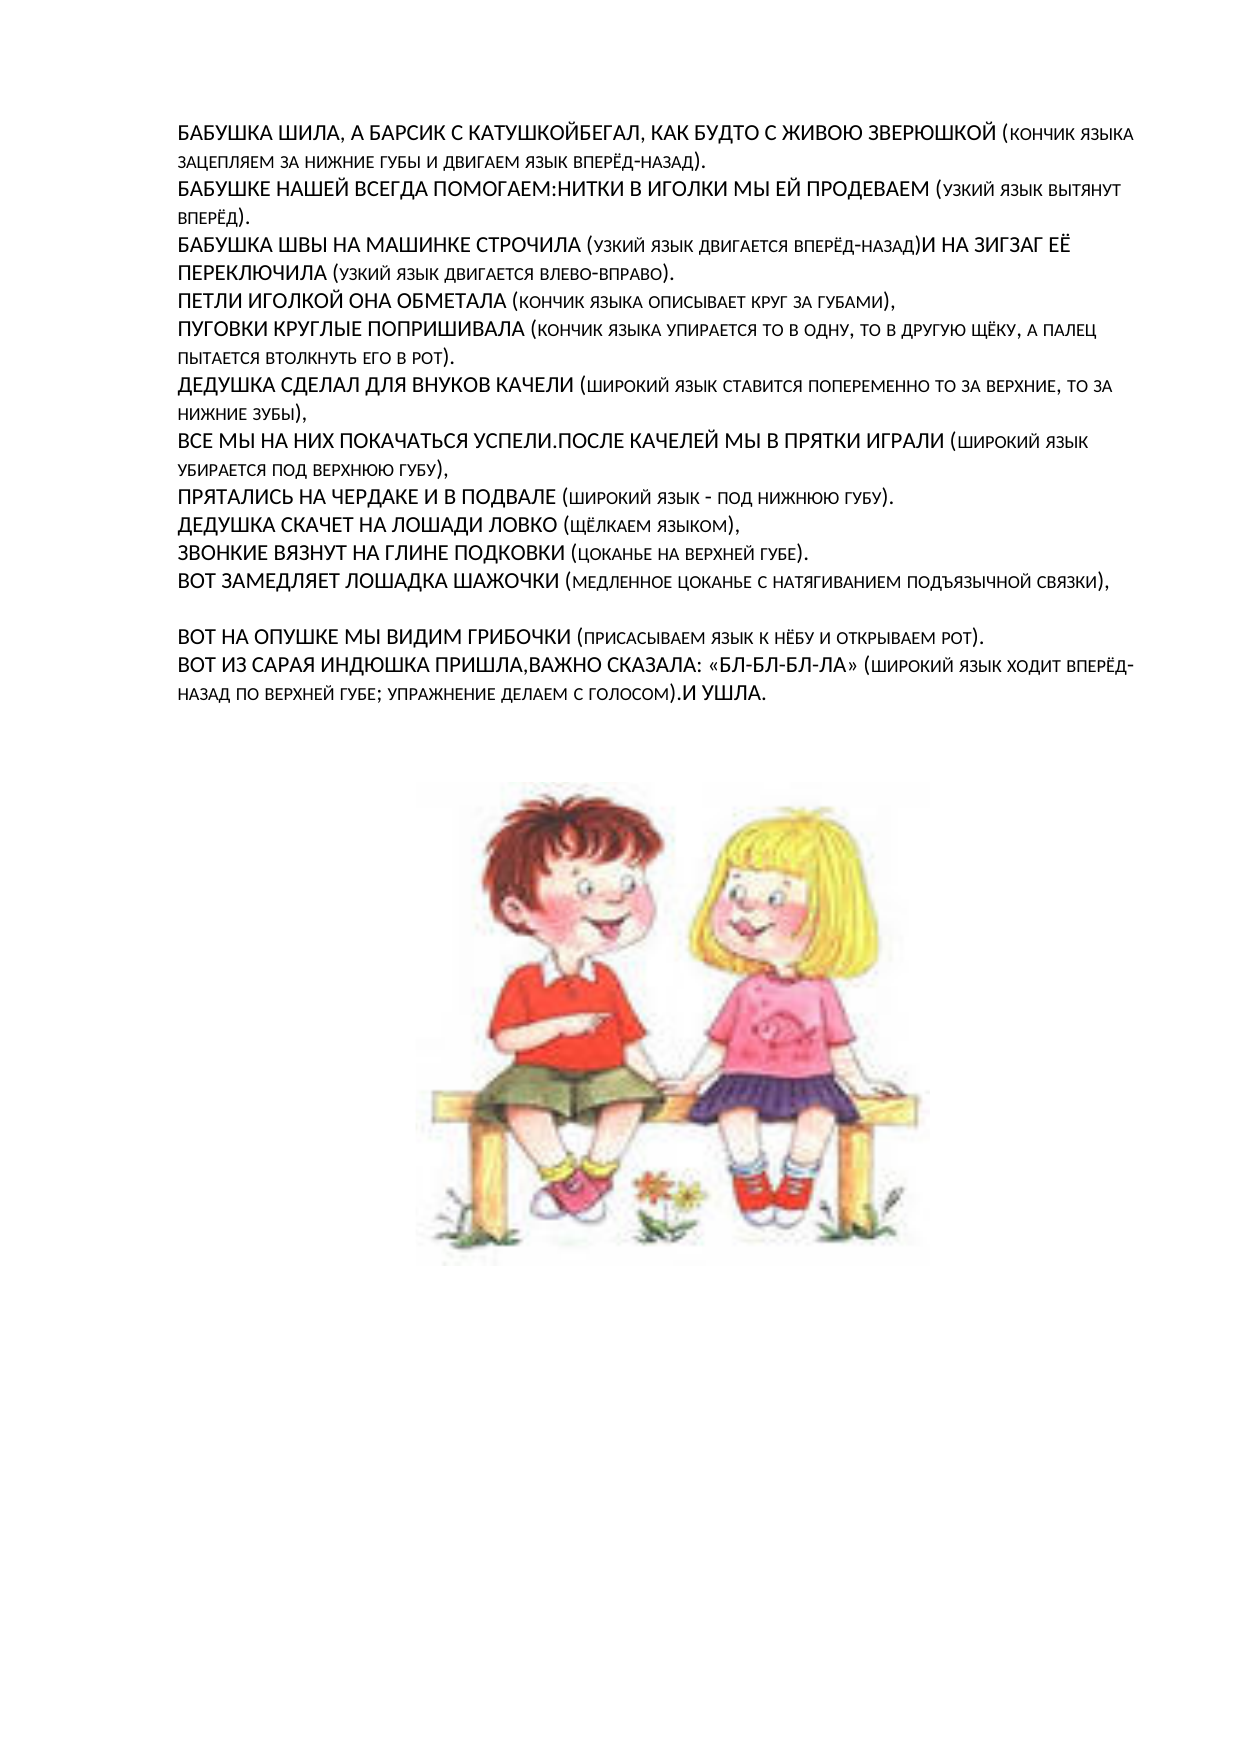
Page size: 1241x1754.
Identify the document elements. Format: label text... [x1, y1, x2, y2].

text БАБУШКА ШИЛА, А БАРСИК С КАТУШКОЙ БЕГАЛ, КАК БУДТО С ЖИВОЮ ЗВЕРЮШКОЙ (кончик языка зацепляем за нижние губы и двигаем язык вперёд-назад). [177, 118, 1152, 174]
text ВОТ ИЗ САРАЯ ИНДЮШКА ПРИШЛА, ВАЖНО СКАЗАЛА: «БЛ-БЛ-БЛ-ЛА» (широкий язык ходит вперёд-назад по верхней губе; упражнение делаем с голосом).И УШЛА. [177, 651, 1152, 707]
text ВОТ ЗАМЕДЛЯЕТ ЛОШАДКА ШАЖОЧКИ (медленное цоканье с натягиванием подъязычной связки), [177, 566, 1152, 622]
text ВОТ НА ОПУШКЕ МЫ ВИДИМ ГРИБОЧКИ (присасываем язык к нёбу и открываем рот). [177, 622, 1152, 651]
text ПЕТЛИ ИГОЛКОЙ ОНА ОБМЕТАЛА (кончик языка описывает круг за губами), [177, 286, 1152, 314]
text ЗВОНКИЕ ВЯЗНУТ НА ГЛИНЕ ПОДКОВКИ (цоканье на верхней губе). [177, 538, 1152, 566]
text ДЕДУШКА СКАЧЕТ НА ЛОШАДИ ЛОВКО (щёлкаем языком), [177, 510, 1152, 538]
text ПУГОВКИ КРУГЛЫЕ ПОПРИШИВАЛА (кончик языка упирается то в одну, то в другую щёку, а палец пытается втолкнуть его в рот). [177, 314, 1152, 370]
text ВСЕ МЫ НА НИХ ПОКАЧАТЬСЯ УСПЕЛИ. ПОСЛЕ КАЧЕЛЕЙ МЫ В ПРЯТКИ ИГРАЛИ (широкий язык убирается под верхнюю губу), [177, 426, 1152, 482]
text БАБУШКА ШВЫ НА МАШИНКЕ СТРОЧИЛА (узкий язык двигается вперёд-назад) И НА ЗИГЗАГ ЕЁ ПЕРЕКЛЮЧИЛА (узкий язык двигается влево-вправо). [177, 230, 1152, 286]
text БАБУШКЕ НАШЕЙ ВСЕГДА ПОМОГАЕМ: НИТКИ В ИГОЛКИ МЫ ЕЙ ПРОДЕВАЕМ (узкий язык вытянут вперёд). [177, 174, 1152, 230]
picture [415, 782, 930, 1266]
text ДЕДУШКА СДЕЛАЛ ДЛЯ ВНУКОВ КАЧЕЛИ (широкий язык ставится попеременно то за верхние, то за нижние зубы), [177, 370, 1152, 426]
text ПРЯТАЛИСЬ НА ЧЕРДАКЕ И В ПОДВАЛЕ (широкий язык - под нижнюю губу). [177, 482, 1152, 510]
